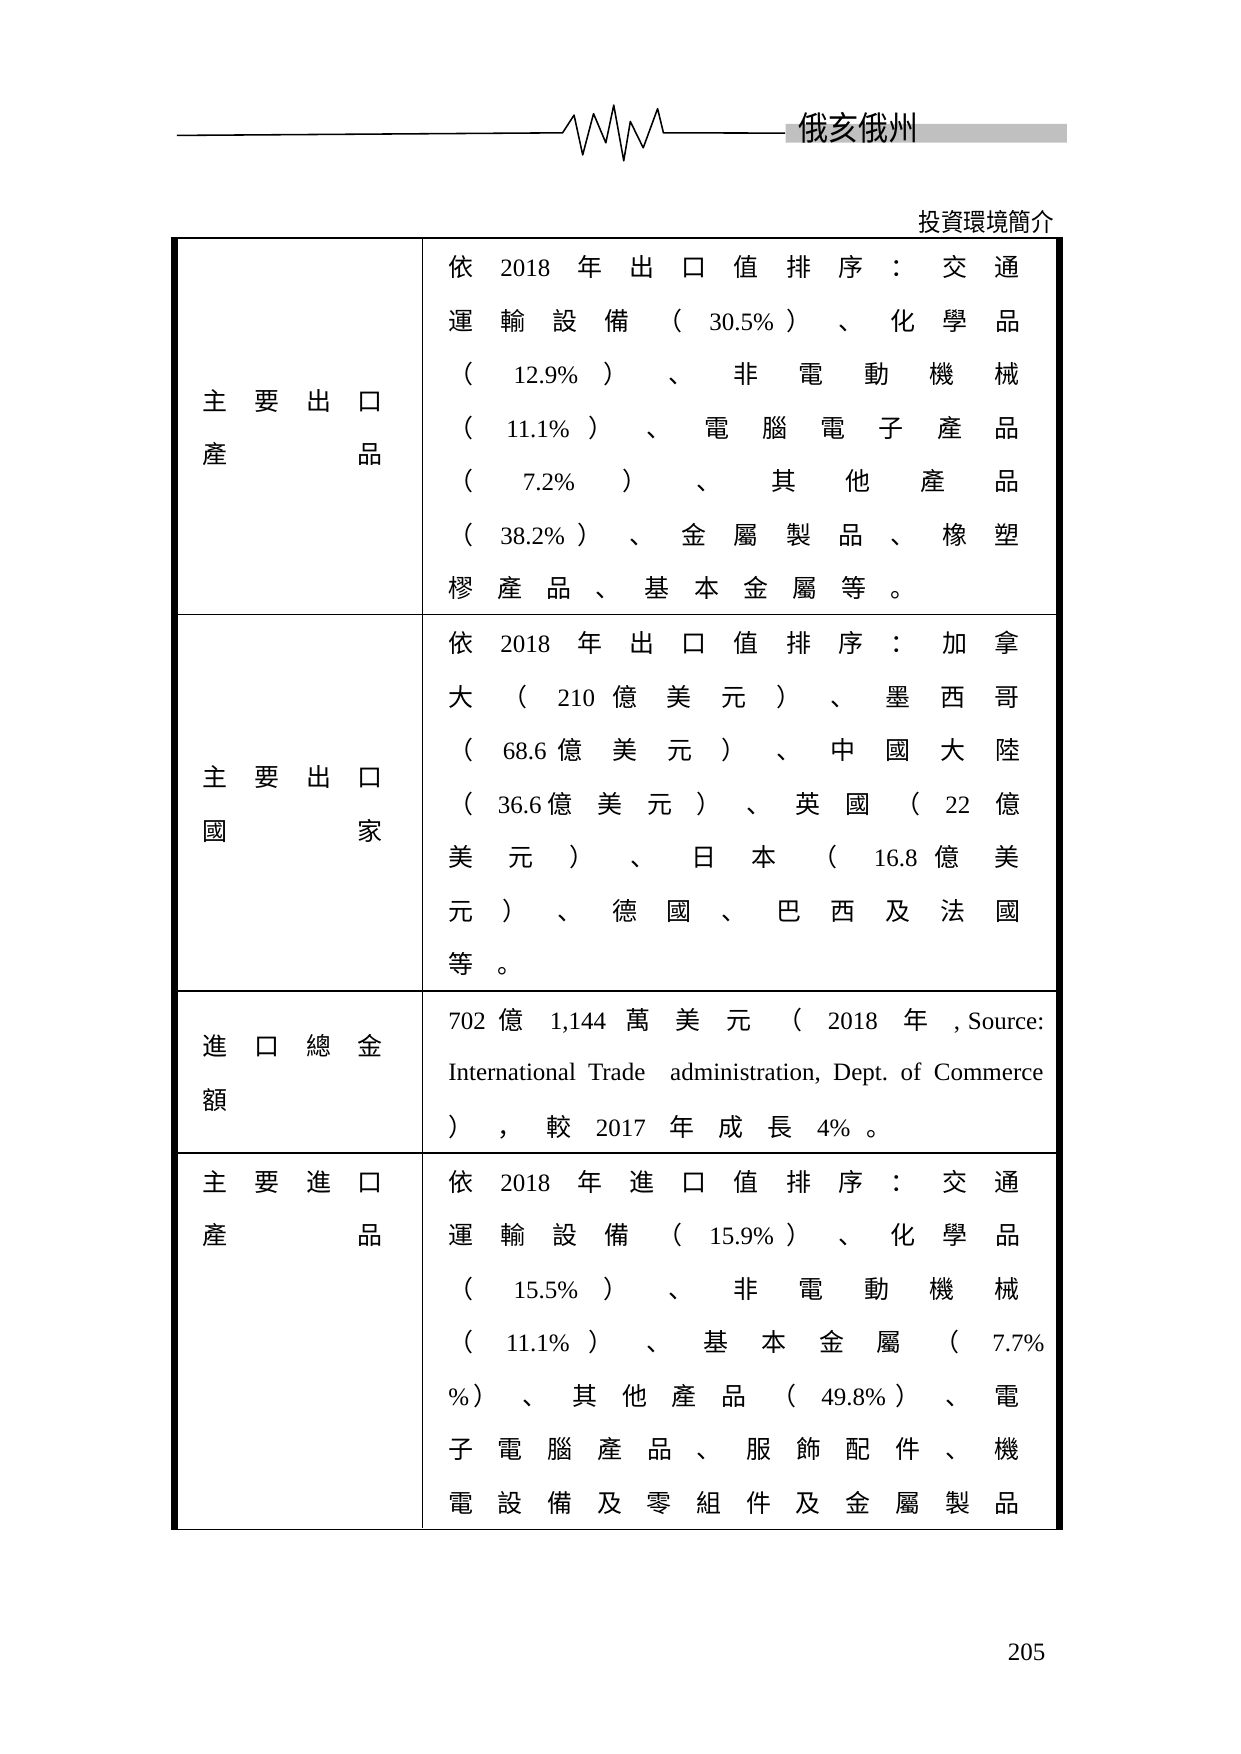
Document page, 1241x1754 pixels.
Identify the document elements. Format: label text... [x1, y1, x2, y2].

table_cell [423, 1154, 1056, 1528]
table_cell 依2018年出口值排序：加拿大（210億美元）、墨西哥（68.6億美元）、中國大陸（36.6億美元）、英國（22億美元）、日本（16.8億美元）、德國、巴西及法國等。 [423, 615, 1056, 990]
table_cell 主要出口產品 [178, 239, 422, 613]
table_cell 主要出口國家 [178, 615, 422, 990]
table_cell 702億1,144萬美元（2018年, Source: International Trade administration, Dept. of Commerce ），較2017年成長4%。 [423, 992, 1056, 1152]
table_cell 主要進口產品 [178, 1154, 422, 1528]
table_cell 依2018年出口值排序：交通運輸設備（30.5%）、化學品（12.9%）、非電動機械（11.1%）、電腦電子產品（7.2%）、其他產品（38.2%）、金屬製品、橡塑樛產品、基本金屬等。 [423, 239, 1056, 613]
table_cell 進口總金額 [178, 992, 422, 1152]
